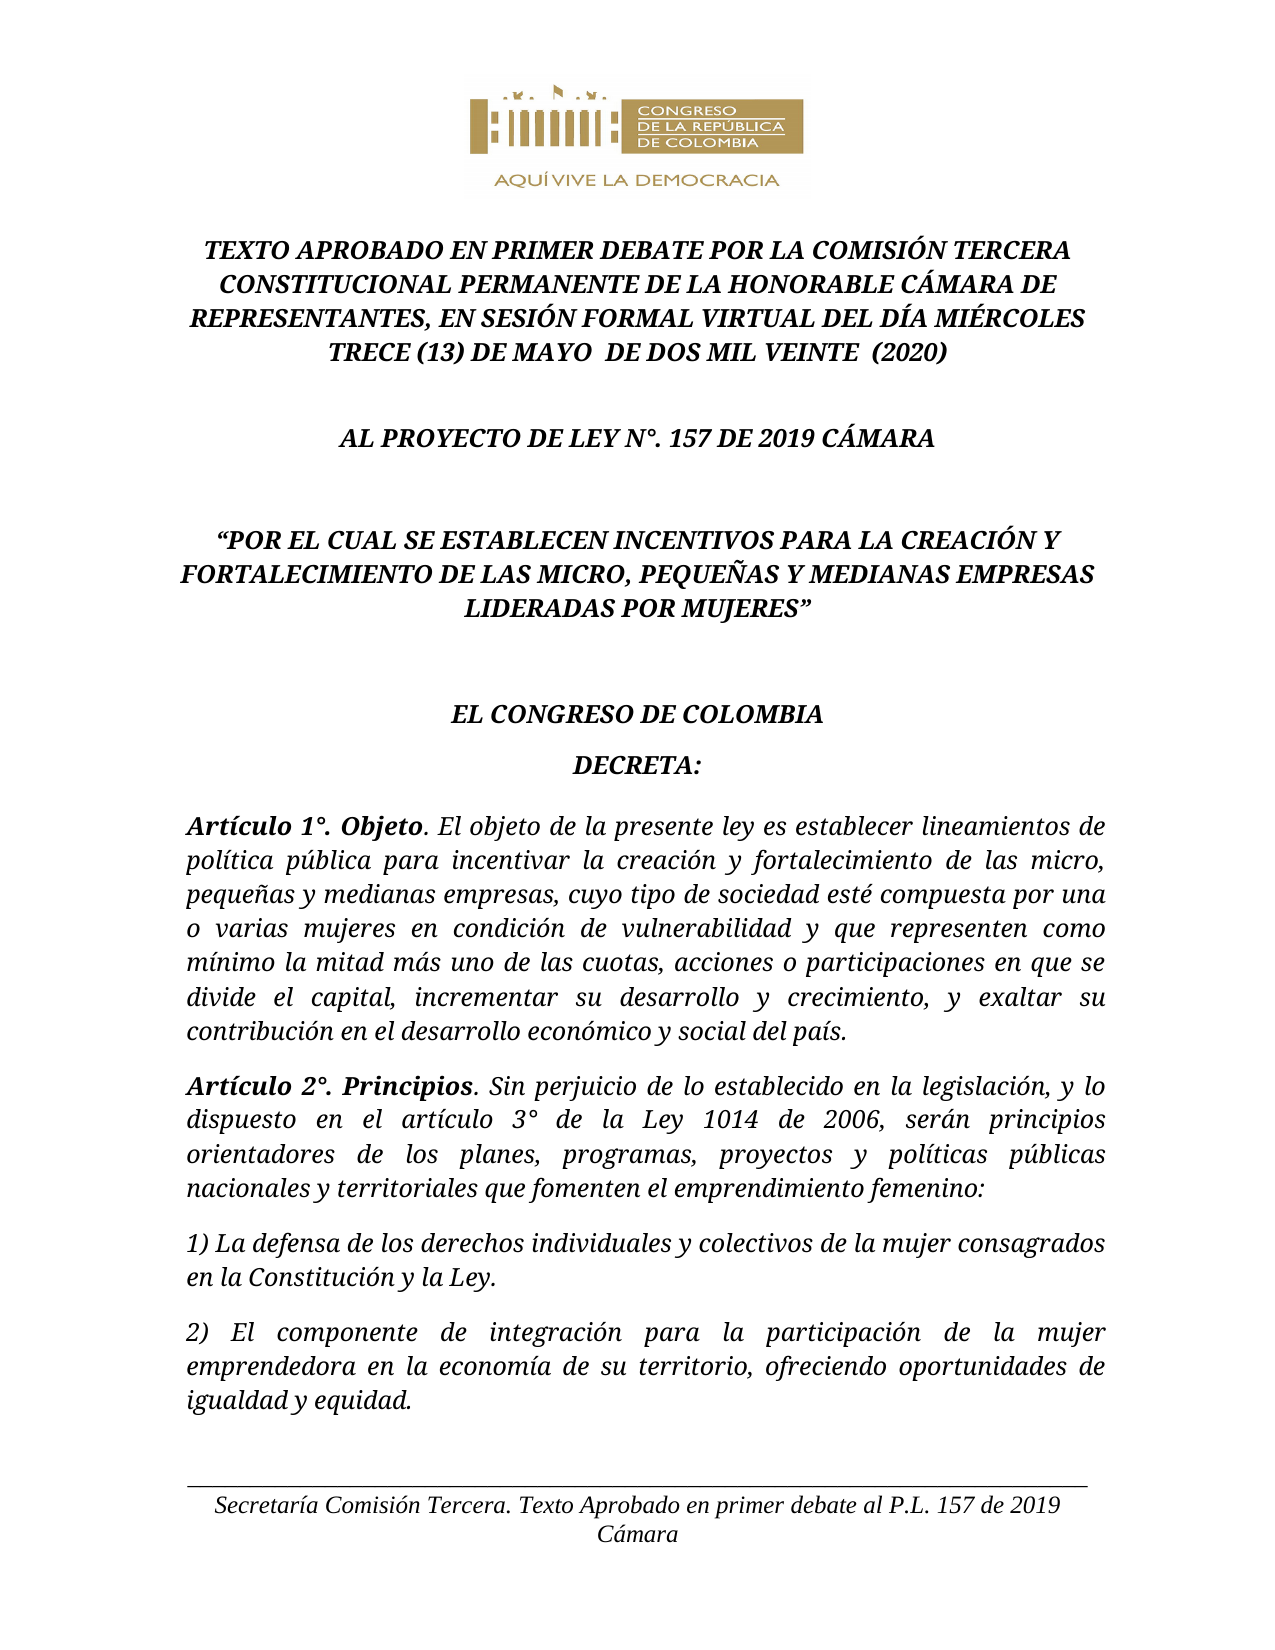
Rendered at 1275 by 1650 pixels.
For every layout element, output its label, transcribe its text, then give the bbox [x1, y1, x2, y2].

text TEXTO APROBADO EN PRIMER DEBATE POR LA COMISIÓN TERCERA CONSTITUCIONAL PERMANENTE DE LA HONORABLE CÁMARA DE REPRESENTANTES, EN SESIÓN FORMAL VIRTUAL DEL DÍA MIÉRCOLES TRECE (13) DE MAYO DE DOS MIL VEINTE (2020) [177, 233, 1098, 369]
text EL CONGRESO DE COLOMBIA [177, 696, 1098, 730]
text “POR EL CUAL SE ESTABLECEN INCENTIVOS PARA LA CREACIÓN Y FORTALECIMIENTO DE LAS MICRO, PEQUEÑAS Y MEDIANAS EMPRESAS LIDERADAS POR MUJERES” [177, 522, 1098, 624]
picture [464, 73, 811, 199]
text DECRETA: [177, 747, 1098, 781]
text AL PROYECTO DE LEY N°. 157 DE 2019 CÁMARA [177, 420, 1098, 454]
